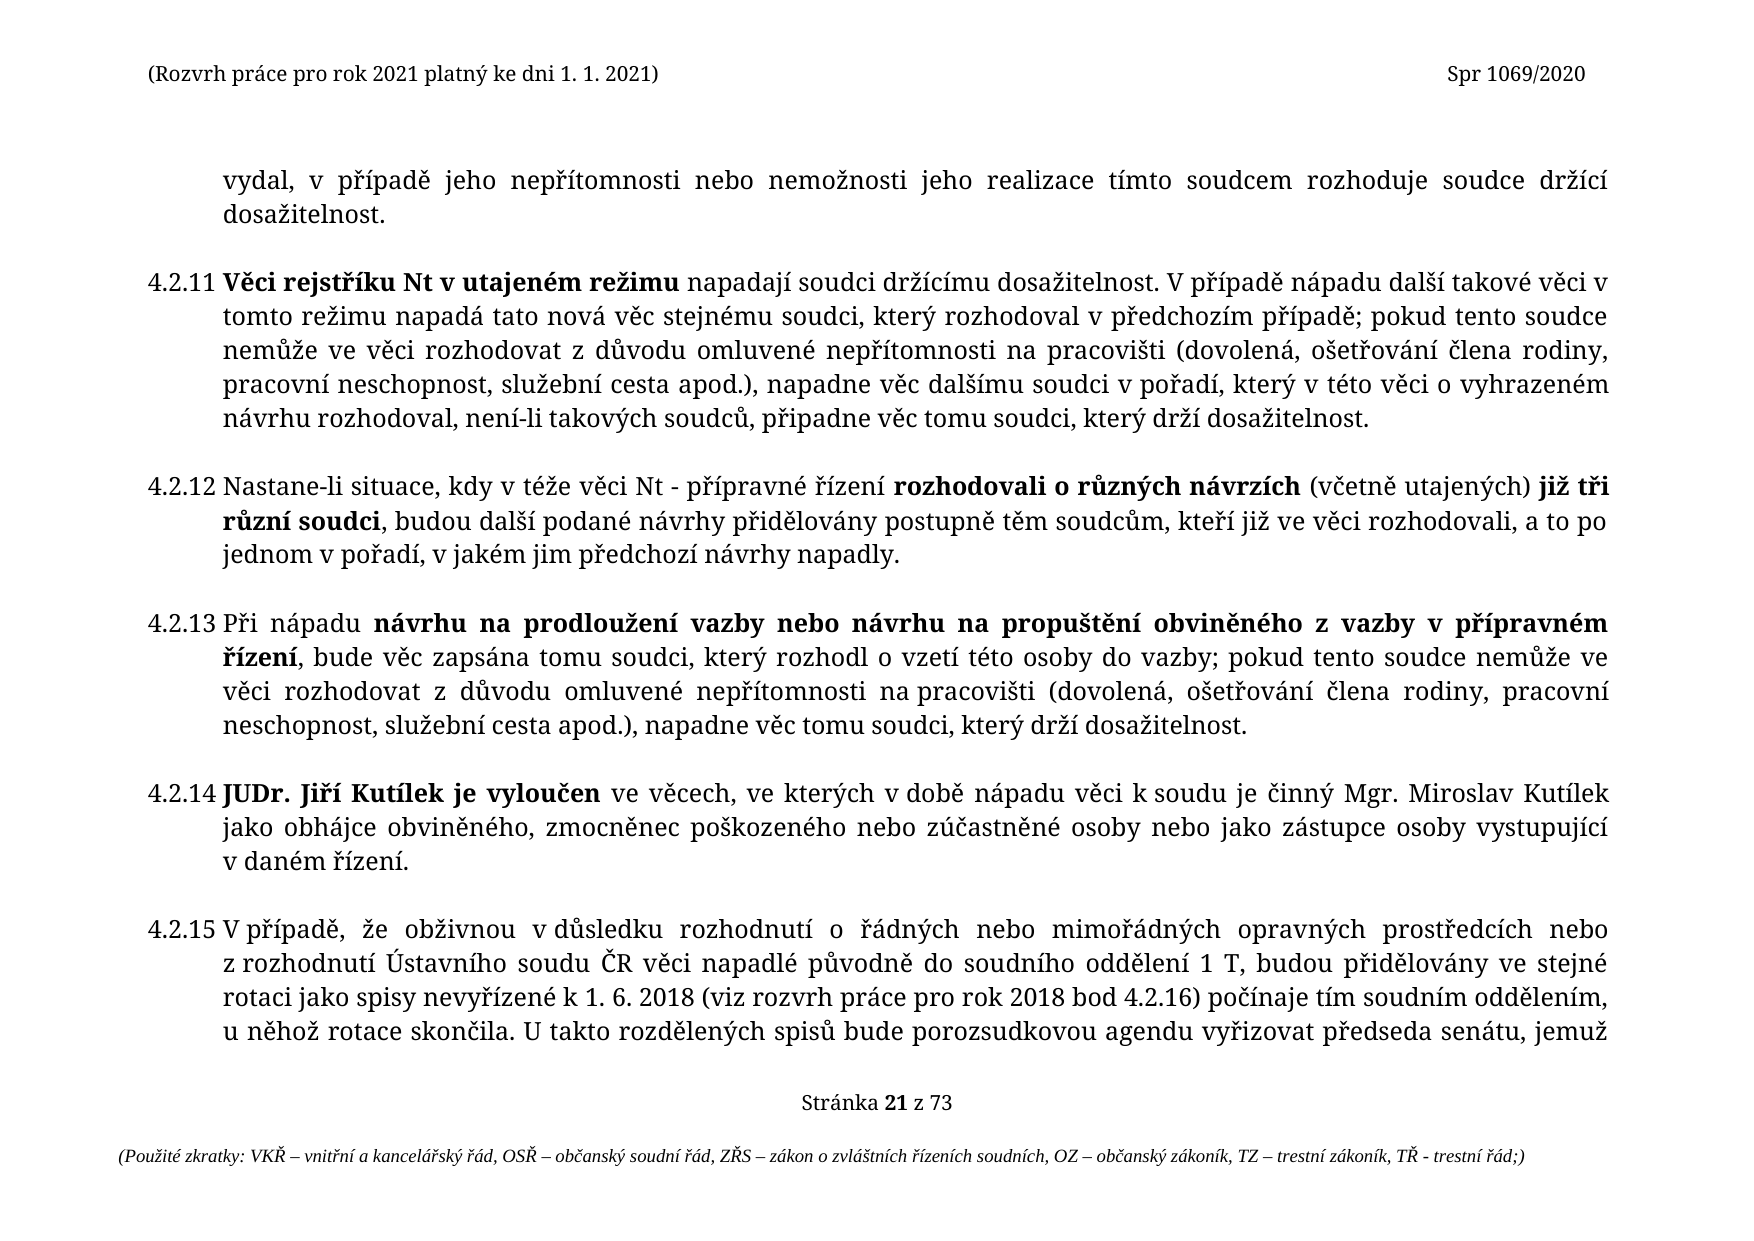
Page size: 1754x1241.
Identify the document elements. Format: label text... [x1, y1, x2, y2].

list Věci rejstříku Nt v utajeném režimu napadají soudci držícímu dosažitelnost. V případě nápadu další takové věci v tomto režimu napadá tato nová věc stejnému soudci, který rozhodoval v předchozím případě; pokud tento soudce nemůže ve věci rozhodovat z důvodu omluvené nepřítomnosti na pracovišti (dovolená, ošetřování člena rodiny, pracovní neschopnost, služební cesta apod.), napadne věc dalšímu soudci v pořadí, který v této věci o vyhrazeném návrhu rozhodoval, není-li takových soudců, připadne věc tomu soudci, který drží dosažitelnost. [148, 265, 1609, 435]
list JUDr. Jiří Kutílek je vyloučen ve věcech, ve kterých v době nápadu věci k soudu je činný Mgr. Miroslav Kutílek jako obhájce obviněného, zmocněnec poškozeného nebo zúčastněné osoby nebo jako zástupce osoby vystupující v daném řízení. [148, 776, 1609, 878]
list Při nápadu návrhu na prodloužení vazby nebo návrhu na propuštění obviněného z vazby v přípravném řízení, bude věc zapsána tomu soudci, který rozhodl o vzetí této osoby do vazby; pokud tento soudce nemůže ve věci rozhodovat z důvodu omluvené nepřítomnosti na pracovišti (dovolená, ošetřování člena rodiny, pracovní neschopnost, služební cesta apod.), napadne věc tomu soudci, který drží dosažitelnost. [148, 605, 1609, 742]
list Nastane-li situace, kdy v téže věci Nt - přípravné řízení rozhodovali o různých návrzích (včetně utajených) již tři různí soudci, budou další podané návrhy přidělovány postupně těm soudcům, kteří již ve věci rozhodovali, a to po jednom v pořadí, v jakém jim předchozí návrhy napadly. [148, 469, 1609, 571]
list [148, 162, 1609, 231]
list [148, 912, 1609, 1048]
